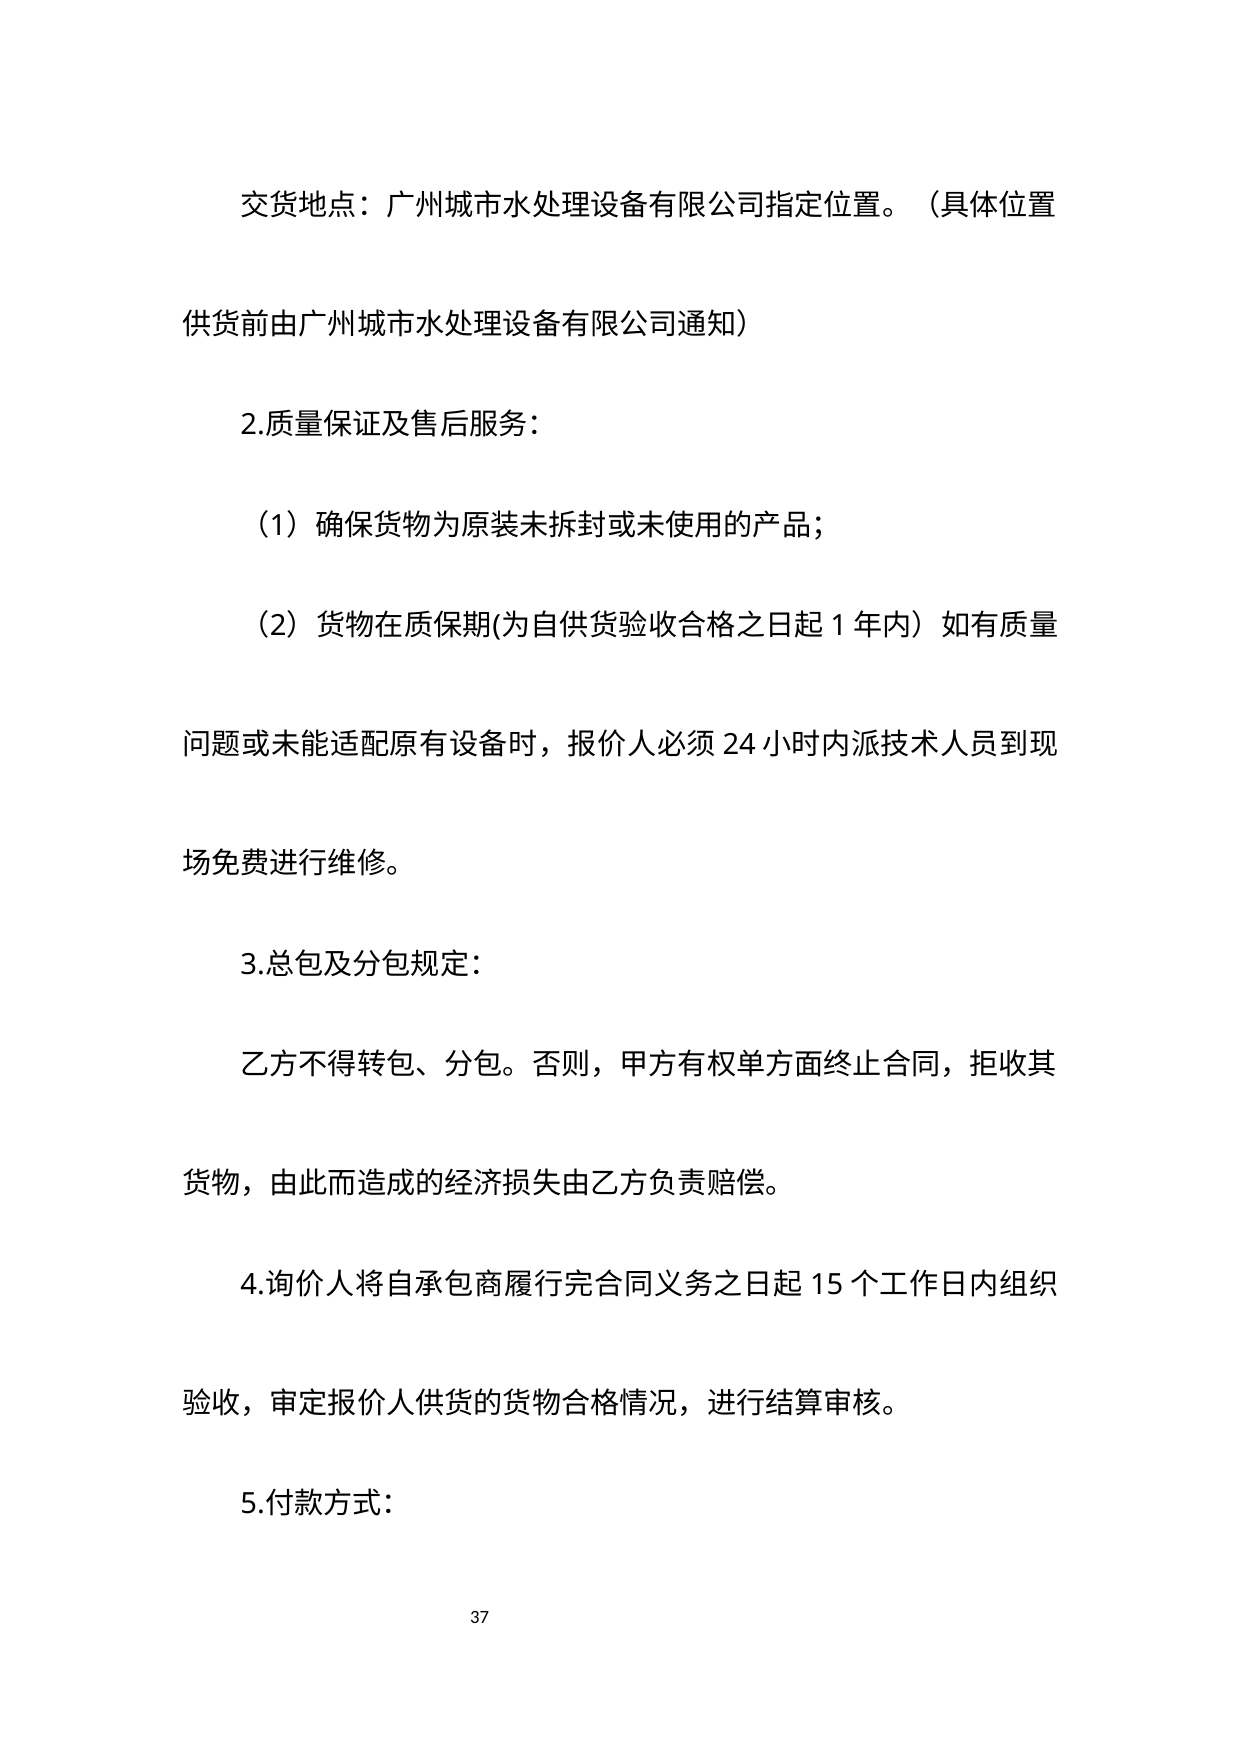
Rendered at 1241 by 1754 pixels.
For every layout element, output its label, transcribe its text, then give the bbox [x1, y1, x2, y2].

list （1）确保货物为原装未拆封或未使用的产品； [182, 483, 1058, 562]
list 5.付款方式： [182, 1462, 1058, 1541]
list 交货地点：广州城市水处理设备有限公司指定位置。（具体位置供货前由广州城市水处理设备有限公司通知） [182, 163, 1058, 361]
list （2）货物在质保期(为自供货验收合格之日起1年内）如有质量问题或未能适配原有设备时，报价人必须24小时内派技术人员到现场免费进行维修。 [182, 583, 1058, 901]
list 4.询价人将自承包商履行完合同义务之日起15个工作日内组织验收，审定报价人供货的货物合格情况，进行结算审核。 [182, 1242, 1058, 1440]
list 2.质量保证及售后服务： [182, 382, 1058, 462]
list 3.总包及分包规定： [182, 922, 1058, 1001]
list 乙方不得转包、分包。否则，甲方有权单方面终止合同，拒收其货物，由此而造成的经济损失由乙方负责赔偿。 [182, 1022, 1058, 1221]
